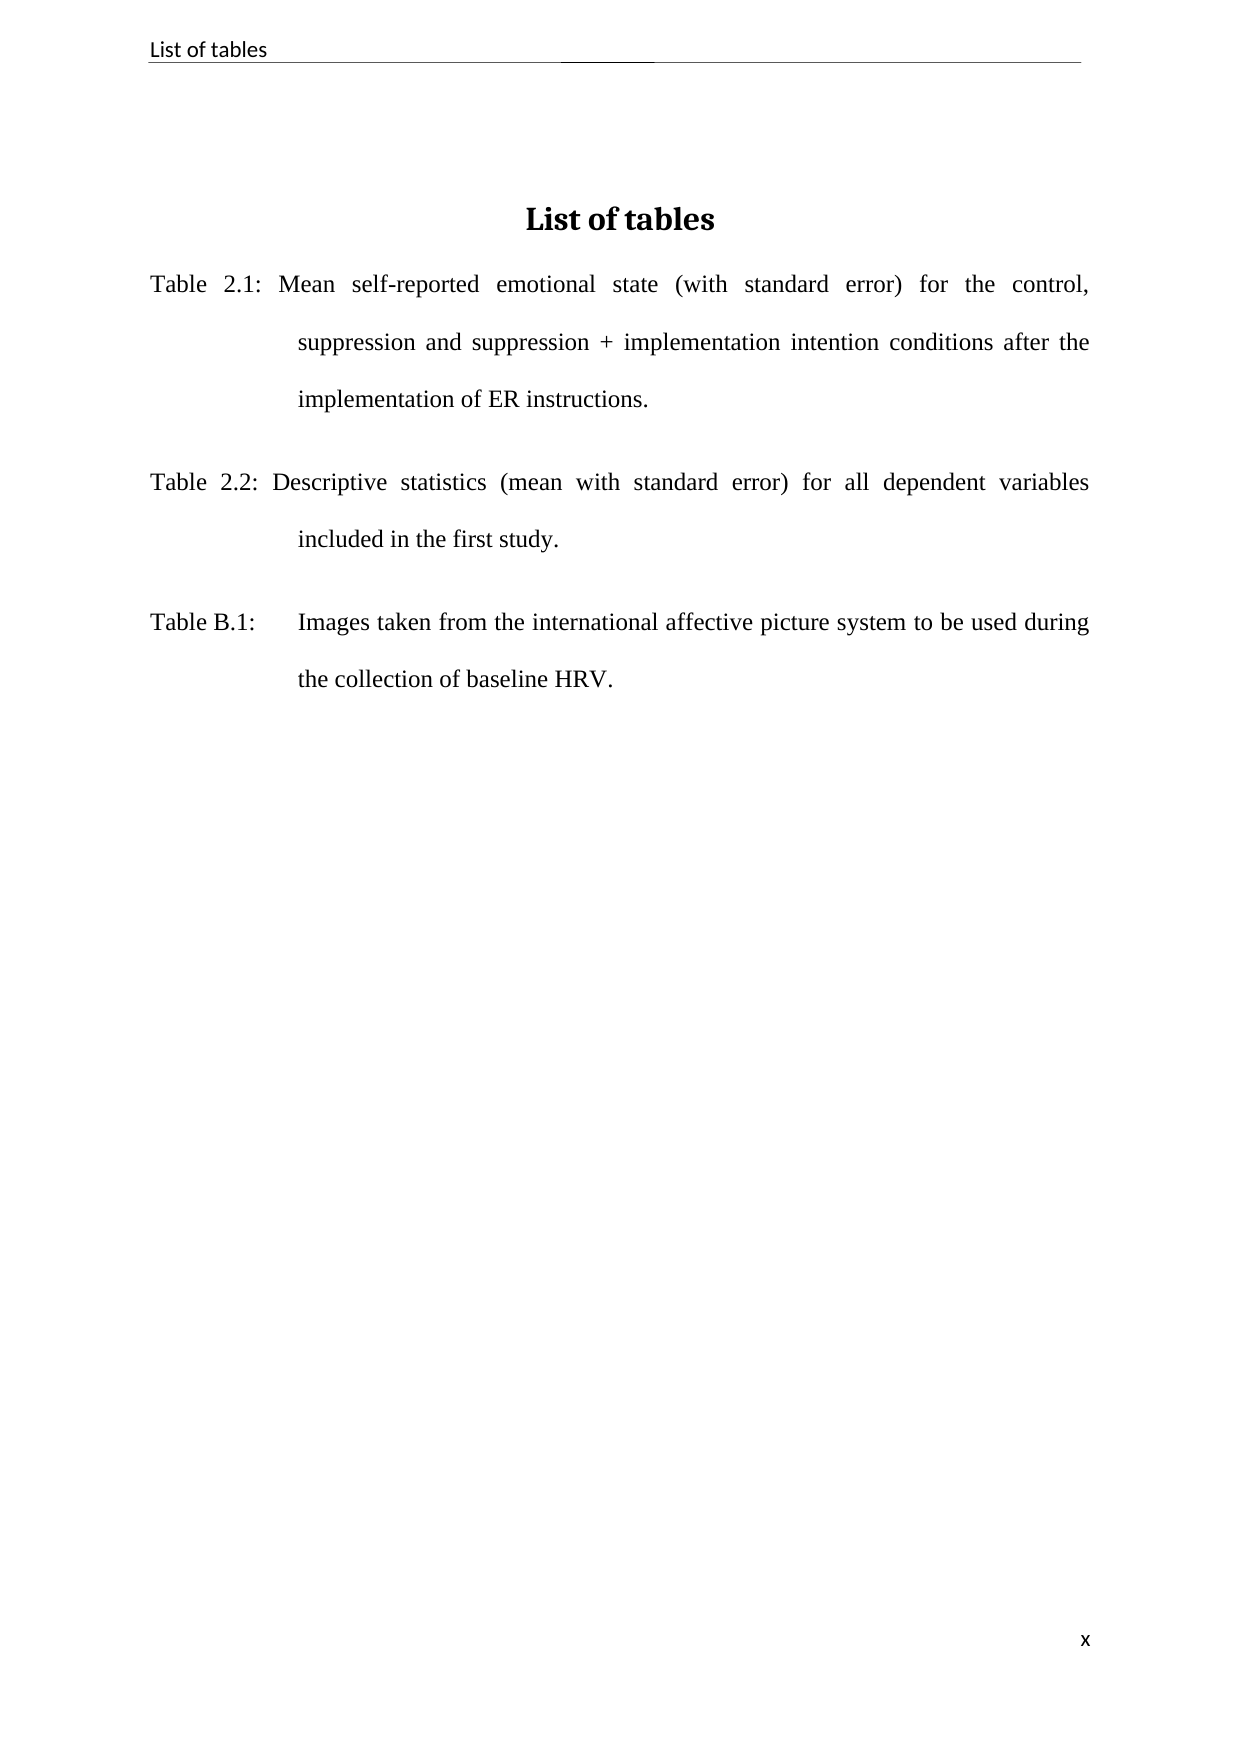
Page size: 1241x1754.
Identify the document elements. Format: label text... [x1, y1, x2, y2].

text Table B.1: Images taken from the international affective picture system to be used during the collection of baseline HRV. [150, 607, 1090, 693]
subtitle List of tables [150, 200, 1090, 238]
text Table 2.2: Descriptive statistics (mean with standard error) for all dependent variables included in the first study. [150, 467, 1090, 553]
text Table 2.1: Mean self-reported emotional state (with standard error) for the control, suppression and suppression + implementation intention conditions after the implementation of ER instructions. [150, 269, 1090, 413]
